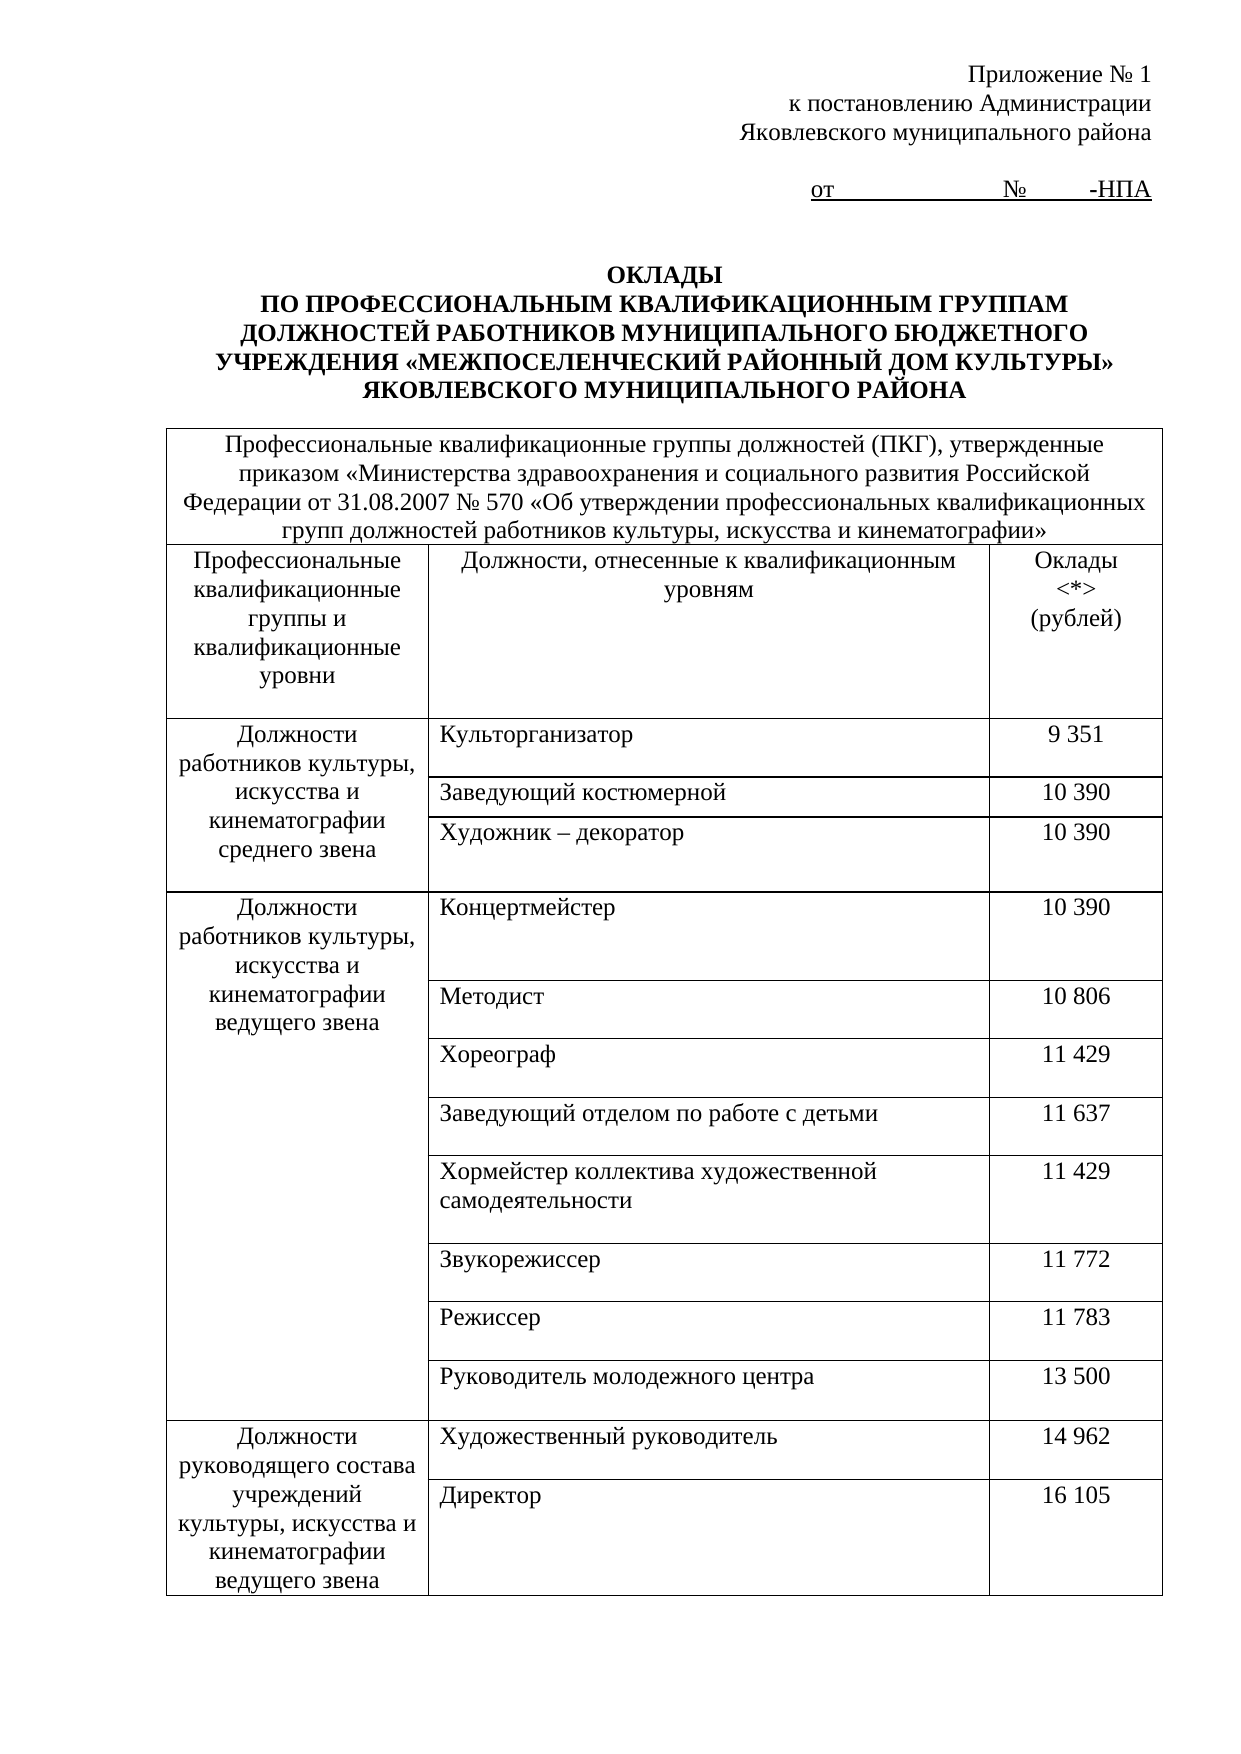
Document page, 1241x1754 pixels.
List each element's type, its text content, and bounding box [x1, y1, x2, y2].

table_cell 13 500 [990, 1361, 1162, 1420]
table_cell Заведующий отделом по работе с детьми [429, 1098, 989, 1155]
table_cell Режиссер [429, 1302, 989, 1360]
table_cell Директор [429, 1480, 989, 1595]
text к постановлению Администрации [177, 88, 1152, 117]
table_cell Звукорежиссер [429, 1244, 989, 1301]
table_cell Оклады <*> (рублей) [990, 545, 1162, 718]
table_cell 10 390 [990, 818, 1162, 891]
text Яковлевского муниципального района [177, 117, 1152, 145]
table_cell 9 351 [990, 719, 1162, 776]
text ПО ПРОФЕССИОНАЛЬНЫМ КВАЛИФИКАЦИОННЫМ ГРУППАМ ДОЛЖНОСТЕЙ РАБОТНИКОВ МУНИЦИПАЛЬНОГО БЮДЖЕТНОГО УЧРЕЖДЕНИЯ «МЕЖПОСЕЛЕНЧЕСКИЙ РАЙОННЫЙ ДОМ КУЛЬТУРЫ» [177, 289, 1152, 375]
table_cell 11 637 [990, 1098, 1162, 1155]
table_cell Культорганизатор [429, 719, 989, 776]
table_cell Должности руководящего состава учреждений культуры, искусства и кинематографии ведущего звена [167, 1421, 428, 1595]
table_cell 11 429 [990, 1156, 1162, 1243]
table_cell Хореограф [429, 1039, 989, 1097]
table_header Профессиональные квалификационные группы должностей (ПКГ), утвержденные приказом «Министерства здравоохранения и социального развития Российской Федерации от 31.08.2007 № 570 «Об утверждении профессиональных квалификационных групп должностей работников культуры, искусства и кинематографии» [167, 429, 1162, 544]
text ОКЛАДЫ [177, 260, 1152, 289]
table_cell Профессиональные квалификационные группы и квалификационные уровни [167, 545, 428, 718]
table_cell Должности, отнесенные к квалификационным уровням [429, 545, 989, 718]
table_cell Концертмейстер [429, 893, 989, 980]
table_cell Должности работников культуры, искусства и кинематографии ведущего звена [167, 893, 428, 1420]
table_cell Хормейстер коллектива художественной самодеятельности [429, 1156, 989, 1243]
text от № -НПА [177, 174, 1152, 203]
table_cell 14 962 [990, 1421, 1162, 1479]
table_cell Должности работников культуры, искусства и кинематографии среднего звена [167, 719, 428, 891]
text Приложение № 1 [177, 59, 1152, 88]
table_cell Заведующий костюмерной [429, 778, 989, 816]
table_cell Художник – декоратор [429, 818, 989, 891]
text ЯКОВЛЕВСКОГО МУНИЦИПАЛЬНОГО РАЙОНА [177, 375, 1152, 404]
table_cell 10 390 [990, 893, 1162, 980]
table_cell 10 806 [990, 981, 1162, 1038]
table_cell 11 429 [990, 1039, 1162, 1097]
table_cell Методист [429, 981, 989, 1038]
table_cell Художественный руководитель [429, 1421, 989, 1479]
table_cell 16 105 [990, 1480, 1162, 1595]
table_cell 11 772 [990, 1244, 1162, 1301]
table_cell Руководитель молодежного центра [429, 1361, 989, 1420]
table_cell 10 390 [990, 778, 1162, 816]
table_cell 11 783 [990, 1302, 1162, 1360]
